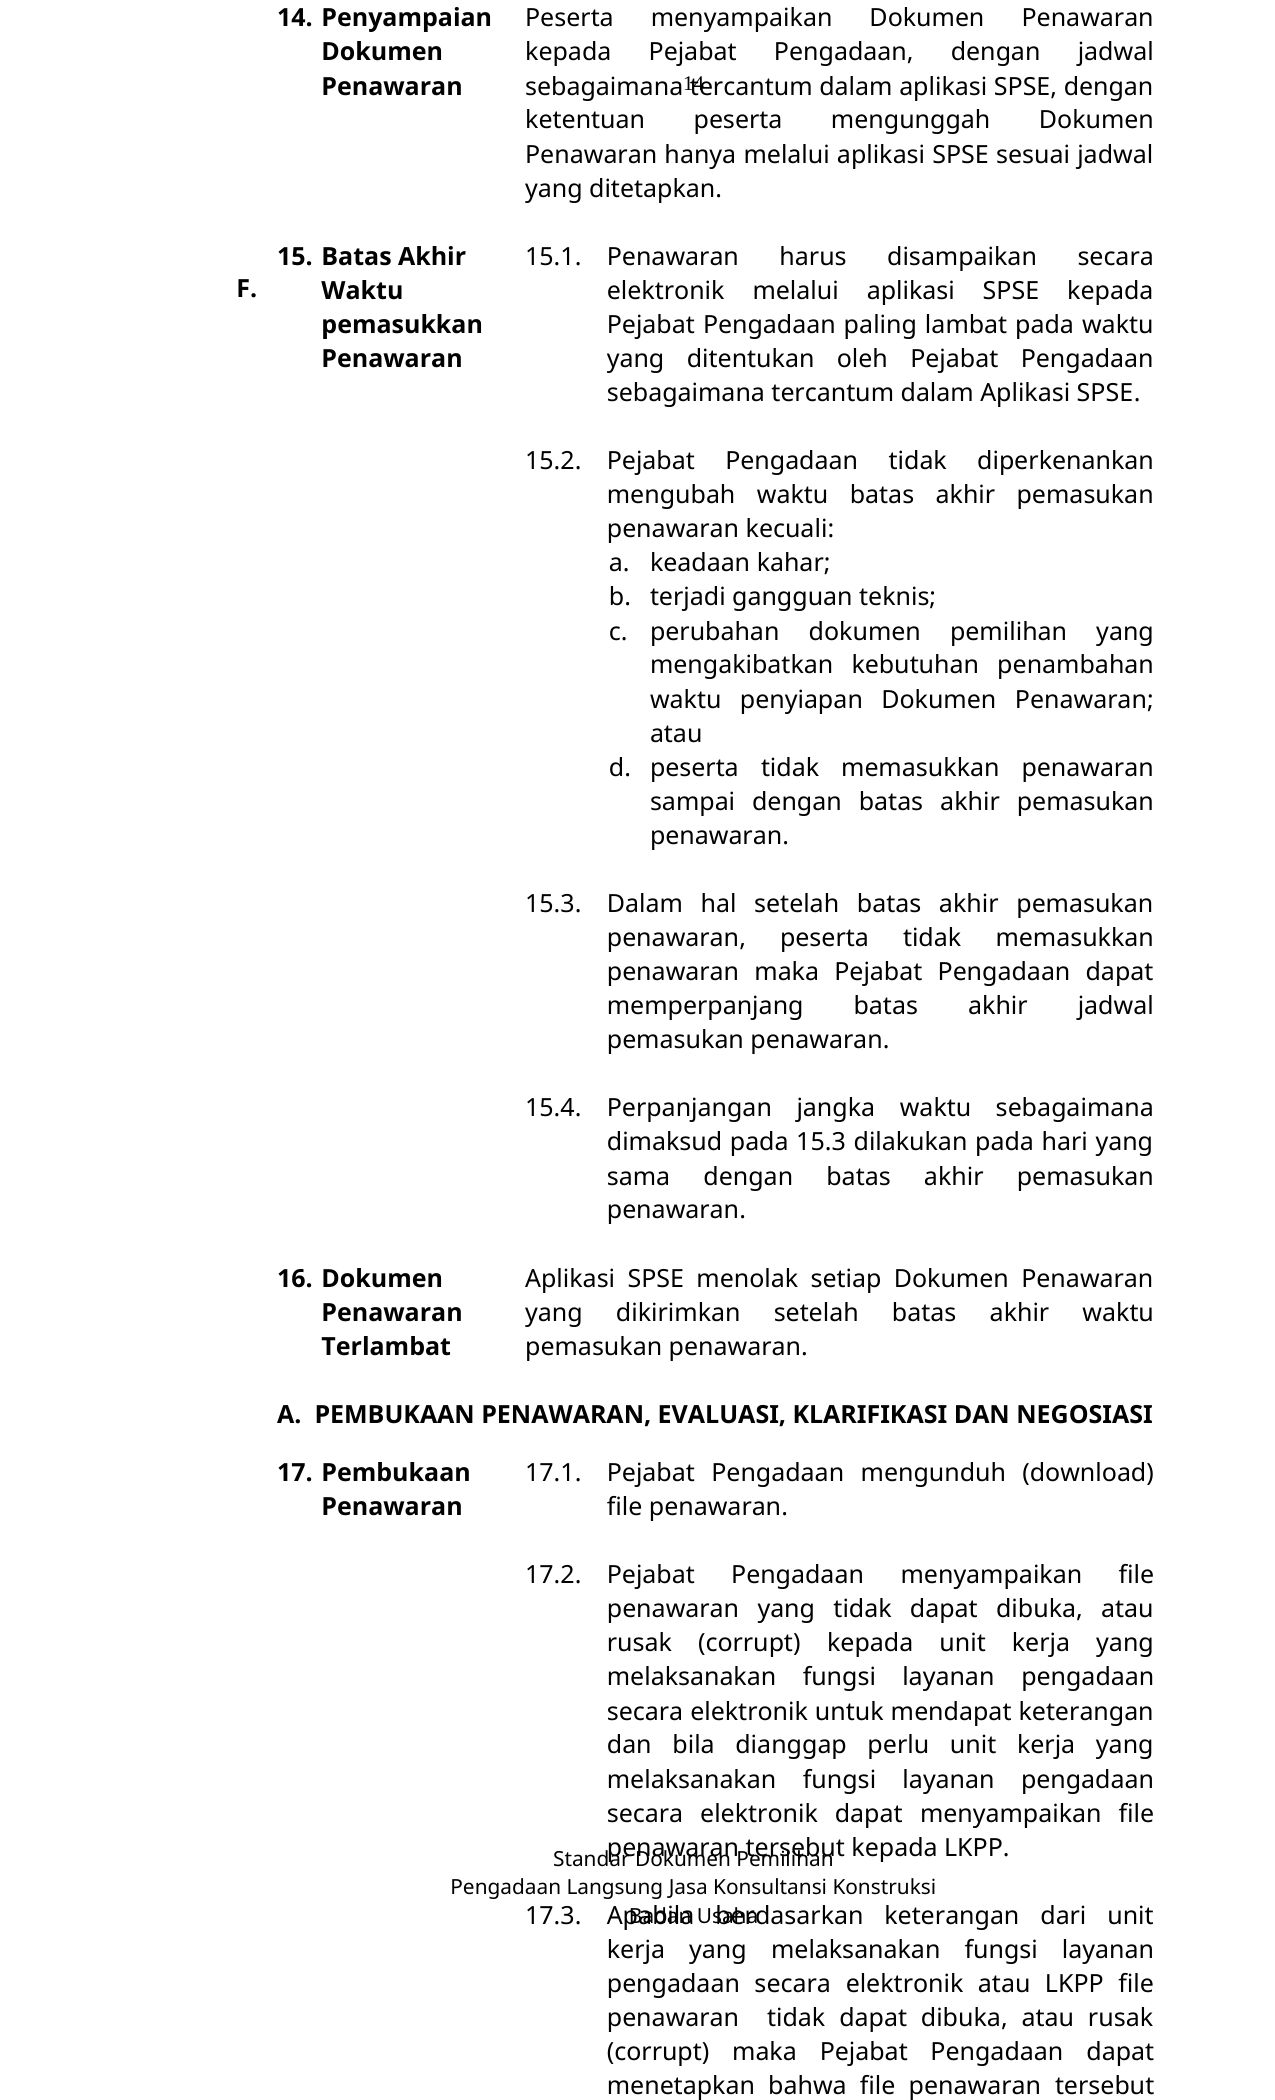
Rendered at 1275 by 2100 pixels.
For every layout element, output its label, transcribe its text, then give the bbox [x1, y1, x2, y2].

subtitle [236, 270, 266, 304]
table_cell Batas Akhir Waktu pemasukkan Penawaran [266, 239, 514, 1260]
table_cell Pejabat Pengadaan mengunduh (download) file penawaran. Pejabat Pengadaan menyampaikan file penawaran yang tidak dapat dibuka, atau rusak (corrupt) kepada unit kerja yang melaksanakan fungsi layanan pengadaan secara elektronik untuk mendapat keterangan dan bila dianggap perlu unit kerja yang melaksanakan fungsi layanan pengadaan secara elektronik dapat menyampaikan file penawaran tersebut kepada LKPP. Apabila berdasarkan keterangan dari unit kerja yang melaksanakan fungsi layanan pengadaan secara elektronik atau LKPP file penawaran tidak dapat dibuka, atau rusak (corrupt) maka Pejabat Pengadaan dapat menetapkan bahwa file penawaran tersebut tidak memenuhi syarat. Namun apabila berdasarkan unit kerja yang melaksanakan fungsi layanan pengadaan secara elektronik atau LKPP file penawaran dapat dibuka, maka Pejabat Pengadaan melanjutkan proses evaluasi atas dokumen penawaran tersebut. Pejabat Pengadaan memeriksa kelengkapan Dokumen Penawaran, yang meliputi: Surat penawaran; Surat kuasa (apabila dikuasakan); Dokumen penawaran teknis; Dokumen penawaran harga; dan Formulir Isian Kualifikasi. [514, 1455, 1165, 2100]
table_cell Penawaran harus disampaikan secara elektronik melalui aplikasi SPSE kepada Pejabat Pengadaan paling lambat pada waktu yang ditentukan oleh Pejabat Pengadaan sebagaimana tercantum dalam Aplikasi SPSE. Pejabat Pengadaan tidak diperkenankan mengubah waktu batas akhir pemasukan penawaran kecuali: keadaan kahar; terjadi gangguan teknis; perubahan dokumen pemilihan yang mengakibatkan kebutuhan penambahan waktu penyiapan Dokumen Penawaran; atau peserta tidak memasukkan penawaran sampai dengan batas akhir pemasukan penawaran. Dalam hal setelah batas akhir pemasukan penawaran, peserta tidak memasukkan penawaran maka Pejabat Pengadaan dapat memperpanjang batas akhir jadwal pemasukan penawaran. Perpanjangan jangka waktu sebagaimana dimaksud pada 15.3 dilakukan pada hari yang sama dengan batas akhir pemasukan penawaran. [514, 239, 1165, 1260]
table_cell Dokumen Penawaran Terlambat [266, 1260, 514, 1397]
table_cell Aplikasi SPSE menolak setiap Dokumen Penawaran yang dikirimkan setelah batas akhir waktu pemasukan penawaran. [514, 1260, 1165, 1397]
table_header Penyampaian Dokumen Penawaran [266, 0, 514, 238]
table_cell Pembukaan Penawaran [266, 1455, 514, 2100]
table_cell PEMBUKAAN PENAWARAN, EVALUASI, KLARIFIKASI DAN NEGOSIASI [266, 1397, 1165, 1455]
table_header Peserta menyampaikan Dokumen Penawaran kepada Pejabat Pengadaan, dengan jadwal sebagaimana tercantum dalam aplikasi SPSE, dengan ketentuan peserta mengunggah Dokumen Penawaran hanya melalui aplikasi SPSE sesuai jadwal yang ditetapkan. [514, 0, 1165, 238]
